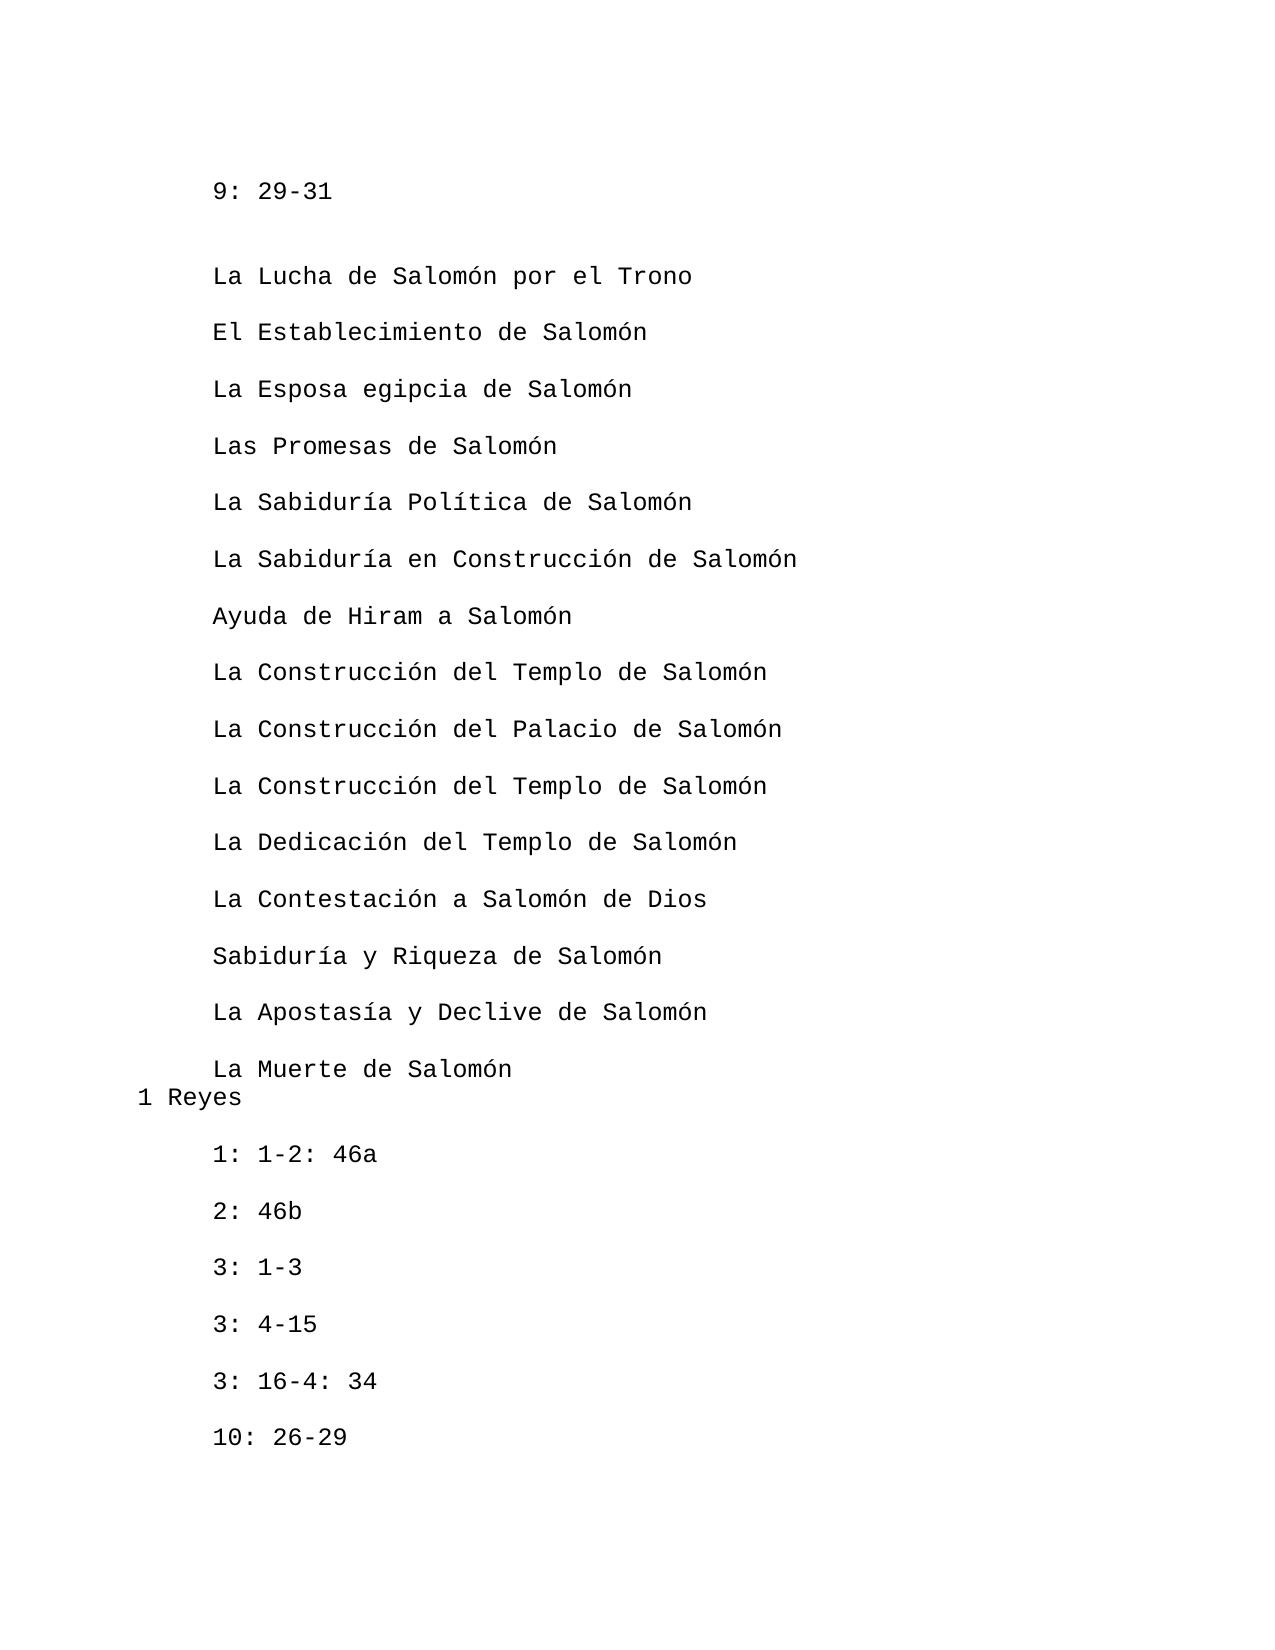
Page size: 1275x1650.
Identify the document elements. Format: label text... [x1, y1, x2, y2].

text 10: 26-29 [137, 1425, 1138, 1453]
text La Lucha de Salomón por el Trono [137, 263, 1138, 292]
text La Esposa egipcia de Salomón [137, 377, 1138, 405]
text La Sabiduría Política de Salomón [137, 490, 1138, 518]
text La Construcción del Templo de Salomón [137, 773, 1138, 802]
text La Construcción del Templo de Salomón [137, 660, 1138, 688]
text 9: 29-31 [137, 178, 1138, 207]
text Ayuda de Hiram a Salomón [137, 603, 1138, 632]
text La Dedicación del Templo de Salomón [137, 830, 1138, 858]
text El Establecimiento de Salomón [137, 320, 1138, 348]
text 2: 46b [137, 1198, 1138, 1227]
text 3: 4-15 [137, 1312, 1138, 1340]
text 3: 1-3 [137, 1255, 1138, 1283]
text Las Promesas de Salomón [137, 433, 1138, 462]
text La Sabiduría en Construcción de Salomón [137, 547, 1138, 575]
text 3: 16-4: 34 [137, 1368, 1138, 1397]
text La Contestación a Salomón de Dios [137, 887, 1138, 915]
text La Muerte de Salomón [137, 1057, 1138, 1085]
text La Apostasía y Declive de Salomón [137, 1000, 1138, 1028]
text Sabiduría y Riqueza de Salomón [137, 943, 1138, 972]
text 1: 1-2: 46a [137, 1142, 1138, 1170]
text La Construcción del Palacio de Salomón [137, 717, 1138, 745]
text 1 Reyes [137, 1085, 1138, 1113]
